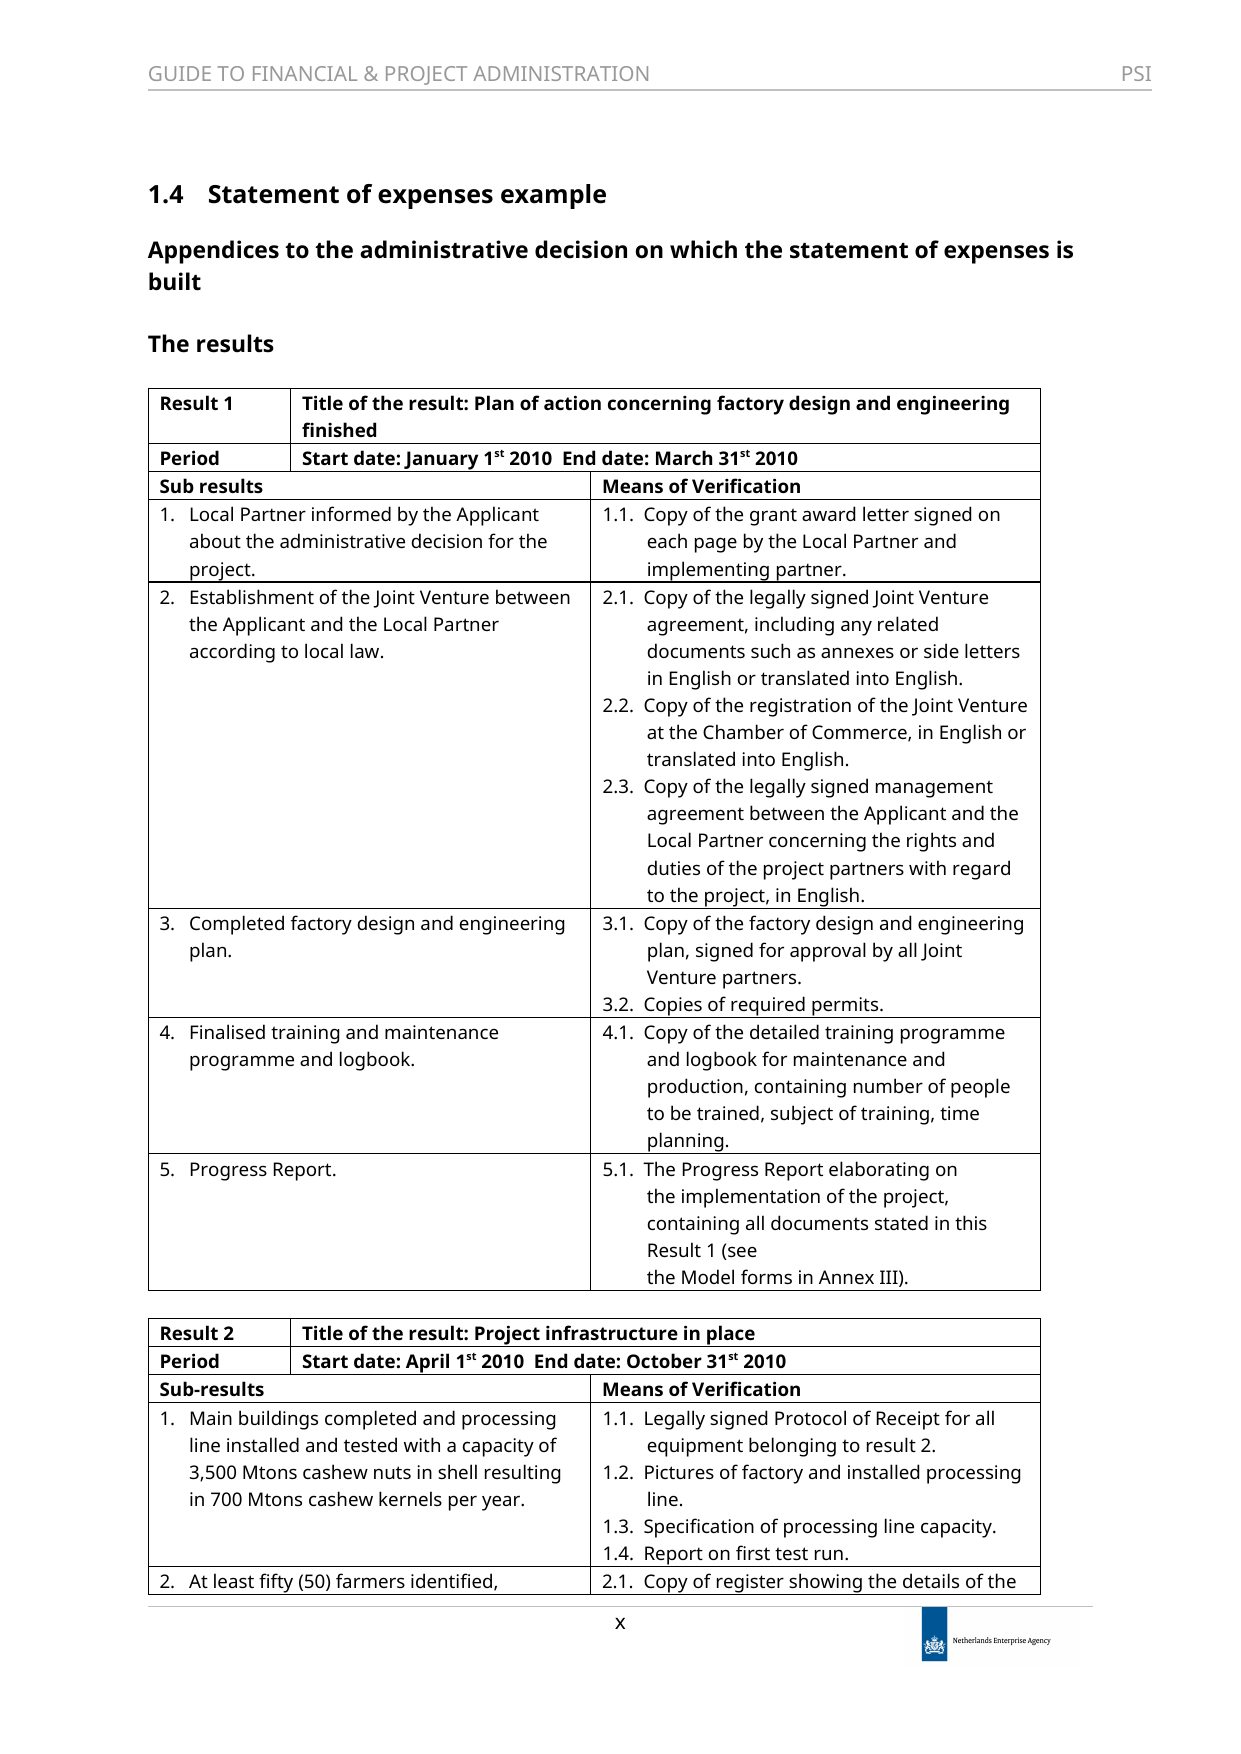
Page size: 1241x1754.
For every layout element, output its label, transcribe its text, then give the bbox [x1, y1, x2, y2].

table_cell Completed factory design and engineering plan. [149, 909, 590, 1017]
table_header Result 2 [149, 1319, 290, 1346]
table_cell Establishment of the Joint Venture between the Applicant and the Local Partner according to local law. [149, 583, 590, 907]
table_cell Period [149, 1347, 290, 1374]
text The results [148, 328, 1093, 359]
table_cell Copy of the detailed training programme and logbook for maintenance and production, containing number of people to be trained, subject of training, time planning. [591, 1018, 1040, 1153]
table_cell Copy of the grant award letter signed on each page by the Local Partner and implementing partner. [591, 500, 1040, 581]
table_header Title of the result: Plan of action concerning factory design and engineering finished [291, 389, 1040, 443]
picture [904, 1607, 1082, 1667]
table_header Title of the result: Project infrastructure in place [291, 1319, 1040, 1346]
table_cell Legally signed Protocol of Receipt for all equipment belonging to result 2. Pictures of factory and installed processing line. Specification of processing line capacity. Report on first test run. [591, 1403, 1040, 1566]
table_cell The Progress Report elaborating on the implementation of the project, containing all documents stated in this Result 1 (see the Model forms in Annex III). [591, 1154, 1040, 1290]
table_cell At least fifty (50) farmers identified, registered and farmers trained. [149, 1567, 590, 1594]
table_cell Progress Report. [149, 1154, 590, 1290]
table_header Result 1 [149, 389, 290, 443]
table_cell Copy of the legally signed Joint Venture agreement, including any related documents such as annexes or side letters in English or translated into English. Copy of the registration of the Joint Venture at the Chamber of Commerce, in English or translated into English. Copy of the legally signed management agreement between the Applicant and the Local Partner concerning the rights and duties of the project partners with regard to the project, in English. [591, 583, 1040, 907]
text Statement of expenses example [148, 177, 1093, 211]
table_cell Local Partner informed by the Applicant about the administrative decision for the project. [149, 500, 590, 581]
text Appendices to the administrative decision on which the statement of expenses is built [148, 234, 1093, 297]
table_cell Means of Verification [591, 472, 1040, 499]
table_cell Period [149, 444, 290, 471]
table_cell Start date: April 1st 2010 End date: October 31st 2010 [291, 1347, 1040, 1374]
table_cell Sub results [149, 472, 590, 499]
table_cell Main buildings completed and processing line installed and tested with a capacity of 3,500 Mtons cashew nuts in shell resulting in 700 Mtons cashew kernels per year. [149, 1403, 590, 1566]
table_cell Start date: January 1st 2010 End date: March 31st 2010 [291, 444, 1040, 471]
table_cell Finalised training and maintenance programme and logbook. [149, 1018, 590, 1153]
table_cell Copy of the factory design and engineering plan, signed for approval by all Joint Venture partners. Copies of required permits. [591, 909, 1040, 1017]
table_cell Sub-results [149, 1375, 590, 1402]
table_cell Means of Verification [591, 1375, 1040, 1402]
